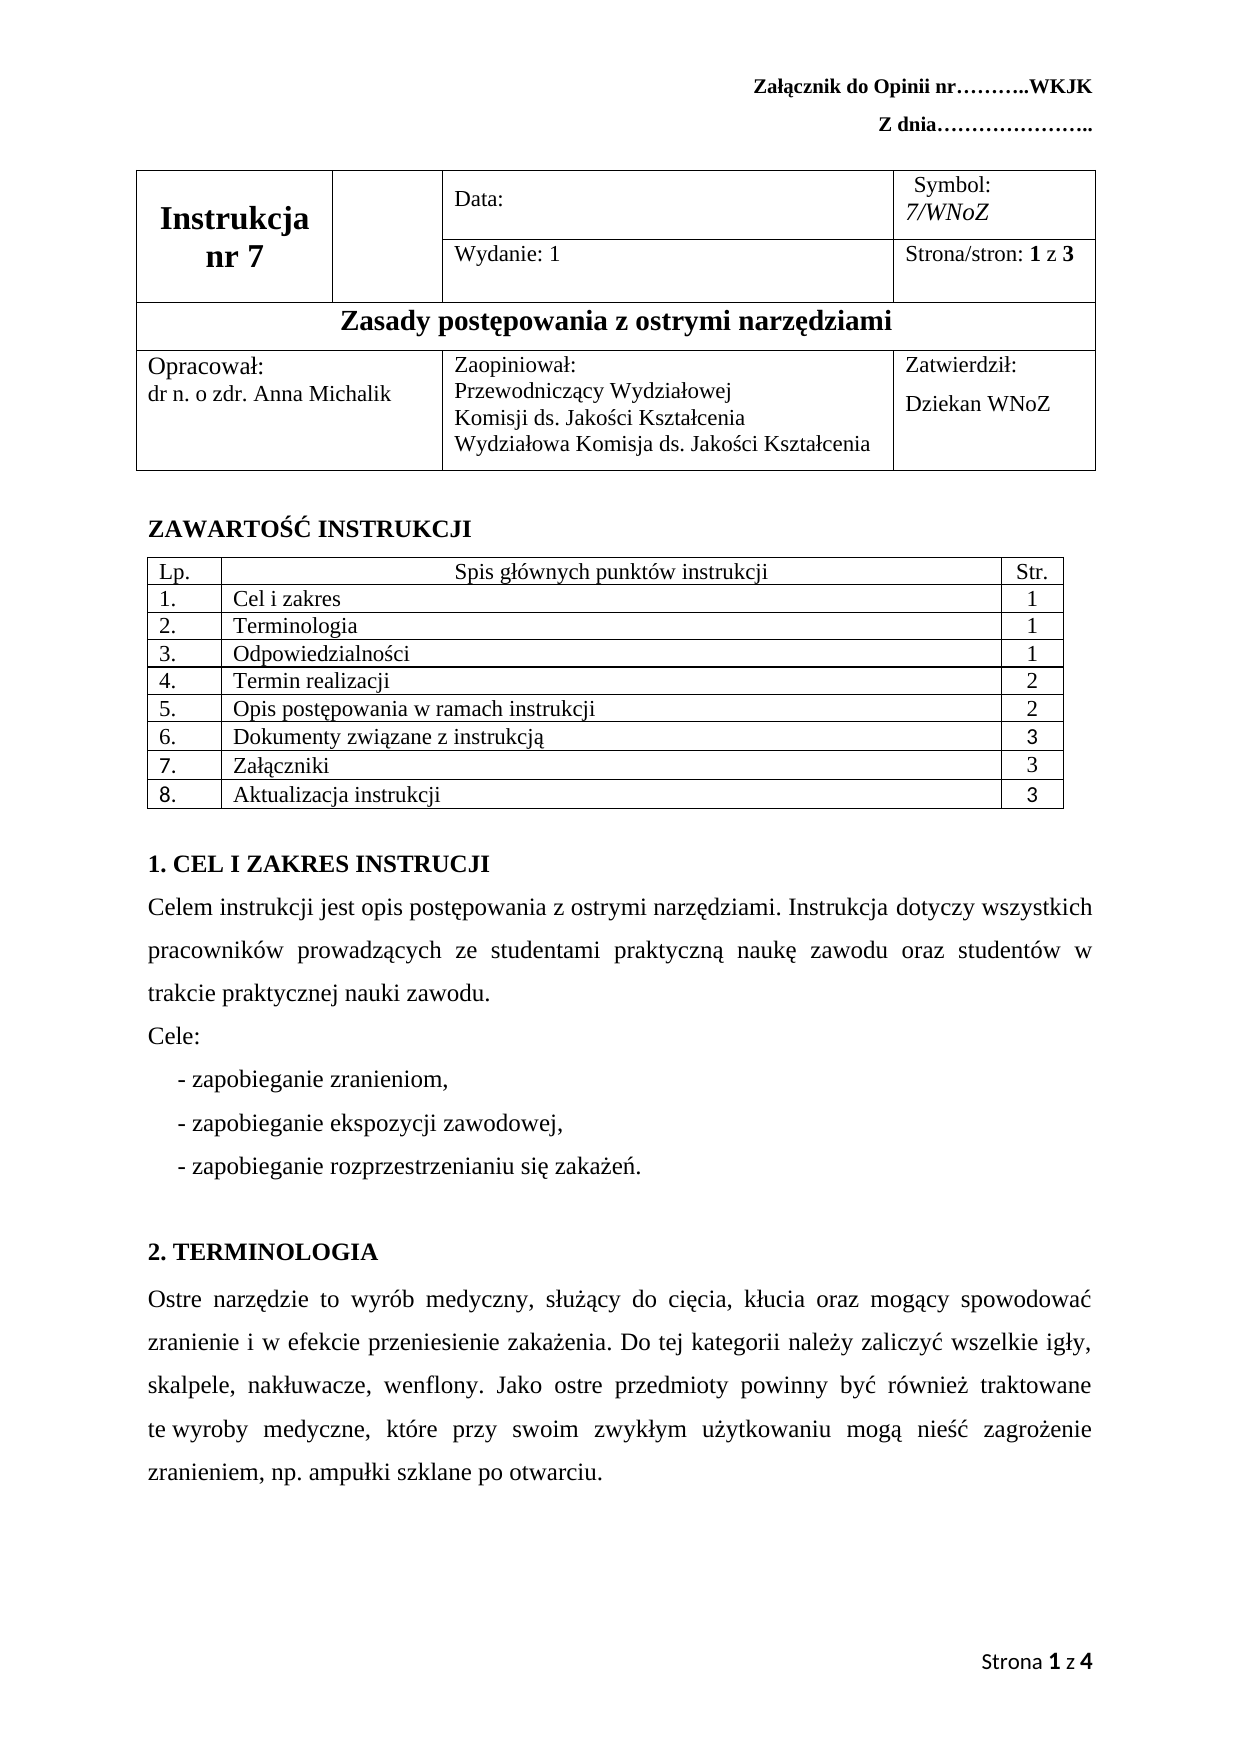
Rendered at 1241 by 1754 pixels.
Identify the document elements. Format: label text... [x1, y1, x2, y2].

text Cele: [148, 1021, 1093, 1050]
table_header Symbol: 7/WNoZ [894, 171, 1095, 239]
table_cell Termin realizacji [222, 668, 1001, 694]
text Celem instrukcji jest opis postępowania z ostrymi narzędziami. Instrukcja dotyczy wszystkich pracowników prowadzących ze studentami praktyczną naukę zawodu oraz studentów w trakcie praktycznej nauki zawodu. [148, 892, 1093, 1007]
text - zapobieganie ekspozycji zawodowej, [177, 1108, 1093, 1136]
table_cell 4. [148, 668, 221, 694]
table_header Str. [1002, 558, 1063, 584]
table_cell 3. [148, 640, 221, 666]
table_cell Terminologia [222, 613, 1001, 639]
table_cell 5. [148, 695, 221, 721]
text - zapobieganie rozprzestrzenianiu się zakażeń. [177, 1151, 1093, 1179]
text Ostre narzędzie to wyrób medyczny, służący do cięcia, kłucia oraz mogący spowodować zranienie i w efekcie przeniesienie zakażenia. Do tej kategorii należy zaliczyć wszelkie igły, skalpele, nakłuwacze, wenflony. Jako ostre przedmioty powinny być również traktowane te wyroby medyczne, które przy swoim zwykłym użytkowaniu mogą nieść zagrożenie zranieniem, np. ampułki szklane po otwarciu. [148, 1284, 1093, 1486]
table_header Lp. [148, 558, 221, 584]
table_cell 3 [1002, 780, 1063, 808]
table_cell Załączniki [222, 751, 1001, 779]
table_header Instrukcja nr 7 [137, 171, 332, 302]
table_cell Aktualizacja instrukcji [222, 780, 1001, 808]
table_cell Zasady postępowania z ostrymi narzędziami [137, 303, 1095, 350]
table_cell Zatwierdził: Dziekan WNoZ [894, 351, 1095, 469]
table_cell Odpowiedzialności [222, 640, 1001, 666]
text ZAWARTOŚĆ INSTRUKCJI [148, 514, 1093, 542]
table_cell Dokumenty związane z instrukcją [222, 722, 1001, 750]
table_cell 3 [1002, 722, 1063, 750]
table_cell Wydanie: 1 [443, 240, 893, 302]
table_cell 3 [1002, 751, 1063, 779]
text - zapobieganie zranieniom, [177, 1064, 1093, 1093]
table_header Data: [443, 171, 893, 239]
table_cell 2 [1002, 695, 1063, 721]
table_cell Opracował: dr n. o zdr. Anna Michalik [137, 351, 442, 469]
table_cell 1. [148, 585, 221, 612]
table_cell Zaopiniował: Przewodniczący Wydziałowej Komisji ds. Jakości Kształcenia Wydziałowa Komisja ds. Jakości Kształcenia [443, 351, 893, 469]
table_cell Cel i zakres [222, 585, 1001, 612]
text 1. CEL I ZAKRES INSTRUCJI [148, 849, 1093, 878]
table_cell 1 [1002, 585, 1063, 612]
table_header [333, 171, 442, 302]
table_cell Strona/stron: 1 z 3 [894, 240, 1095, 302]
table_cell Opis postępowania w ramach instrukcji [222, 695, 1001, 721]
table_header Spis głównych punktów instrukcji [222, 558, 1001, 584]
table_cell 1 [1002, 613, 1063, 639]
table_cell 1 [1002, 640, 1063, 666]
table_cell 2. [148, 613, 221, 639]
table_cell 2 [1002, 668, 1063, 694]
text 2. TERMINOLOGIA [148, 1237, 1093, 1266]
table_cell 7. [148, 751, 221, 779]
table_cell 6. [148, 722, 221, 750]
table_cell 8. [148, 780, 221, 808]
